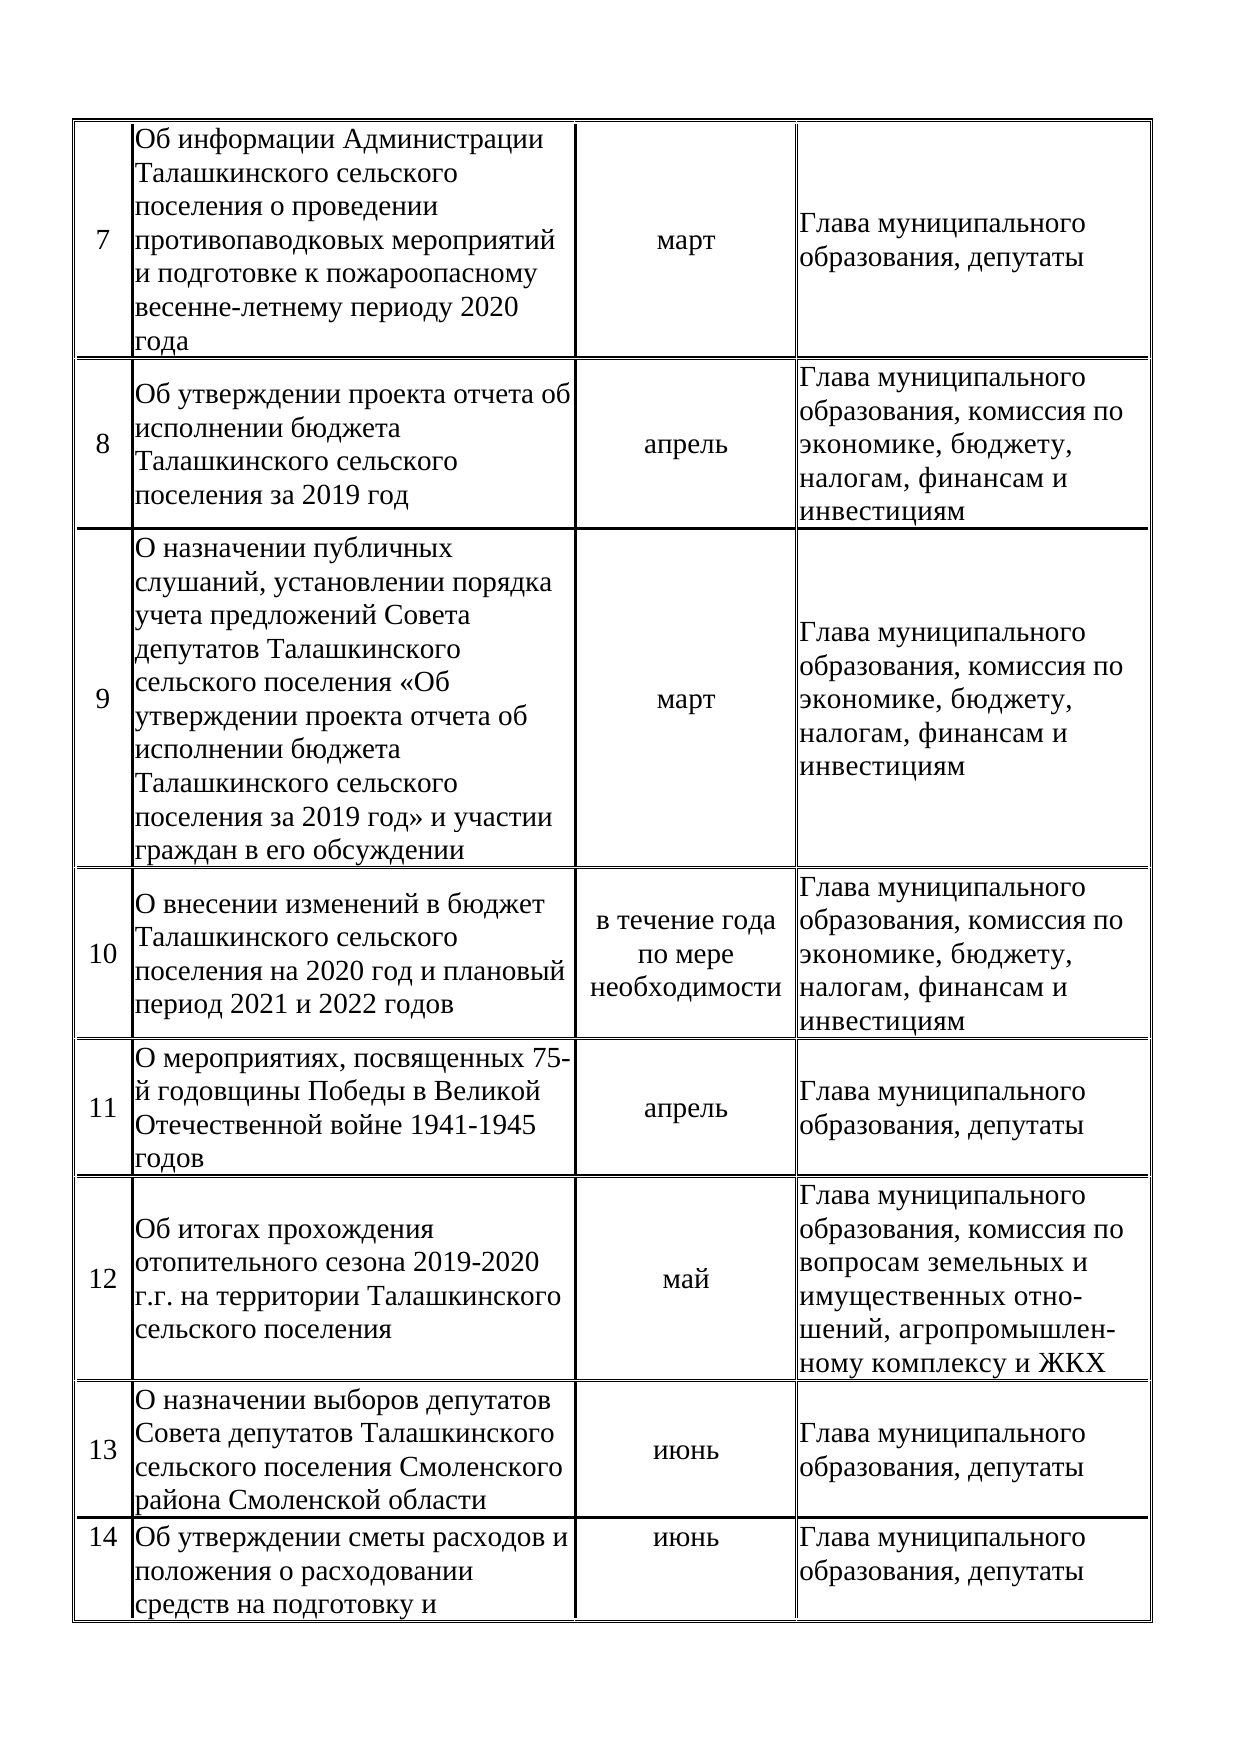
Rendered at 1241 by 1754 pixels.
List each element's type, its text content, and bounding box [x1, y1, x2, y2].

table_cell Глава муниципального образования, комиссия по экономике, бюджету, налогам, финансам и инвестициям [797, 866, 1151, 1037]
table_cell Глава муниципального образования, комиссия по экономике, бюджету, налогам, финансам и инвестициям [798, 527, 1150, 866]
table_cell 11 [73, 1037, 132, 1174]
table_cell О мероприятиях, посвященных 75-й годовщины Победы в Великой Отечественной войне 1941-1945 годов [134, 1040, 574, 1174]
table_cell Глава муниципального образования, депутаты [798, 1379, 1150, 1516]
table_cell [797, 1516, 1150, 1620]
table_cell 10 [73, 866, 132, 1037]
table_cell Глава муниципального образования, депутаты [797, 122, 1150, 356]
table_cell в течение года по мере необходимости [577, 869, 795, 1037]
table_cell 9 [75, 527, 131, 866]
table_cell О назначении выборов депутатов Совета депутатов Талашкинского сельского поселения Смоленского района Смоленской области [134, 1382, 574, 1516]
table_cell апрель [577, 360, 795, 527]
table_cell Об утверждении проекта отчета об исполнении бюджета Талашкинского сельского поселения за 2019 год [134, 360, 574, 527]
table_cell 13 [75, 1379, 131, 1516]
table_cell апрель [577, 1040, 795, 1174]
table_cell май [577, 1178, 795, 1378]
table_cell Глава муниципального образования, комиссия по экономике, бюджету, налогам, финансам и инвестициям [798, 356, 1150, 527]
table_cell Об информации Администрации Талашкинского сельского поселения о проведении противопаводковых мероприятий и подготовке к пожароопасному весенне-летнему периоду 2020 года [132, 120, 575, 356]
table_cell Глава муниципального образования, комиссия по вопросам земельных и имущественных отно-шений, агропромышлен-ному комплексу и ЖКХ [798, 1174, 1150, 1378]
table_cell 8 [75, 356, 131, 527]
table_cell 7 [75, 122, 132, 356]
table_cell Об итогах прохождения отопительного сезона 2019-2020 г.г. на территории Талашкинского сельского поселения [134, 1178, 574, 1378]
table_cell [132, 1519, 575, 1620]
table_cell О внесении изменений в бюджет Талашкинского сельского поселения на 2020 год и плановый период 2021 и 2022 годов [134, 869, 574, 1037]
table_cell март [577, 530, 795, 866]
table_cell Глава муниципального образования, депутаты [797, 1037, 1151, 1174]
table_cell июнь [577, 1382, 795, 1516]
table_cell О назначении публичных слушаний, установлении порядка учета предложений Совета депутатов Талашкинского сельского поселения «Об утверждении проекта отчета об исполнении бюджета Талашкинского сельского поселения за 2019 год» и участии граждан в его обсуждении [134, 530, 574, 866]
table_cell март [575, 122, 797, 356]
table_cell 14 [75, 1516, 132, 1620]
table_cell 12 [75, 1174, 131, 1378]
table_cell июнь [575, 1519, 797, 1620]
